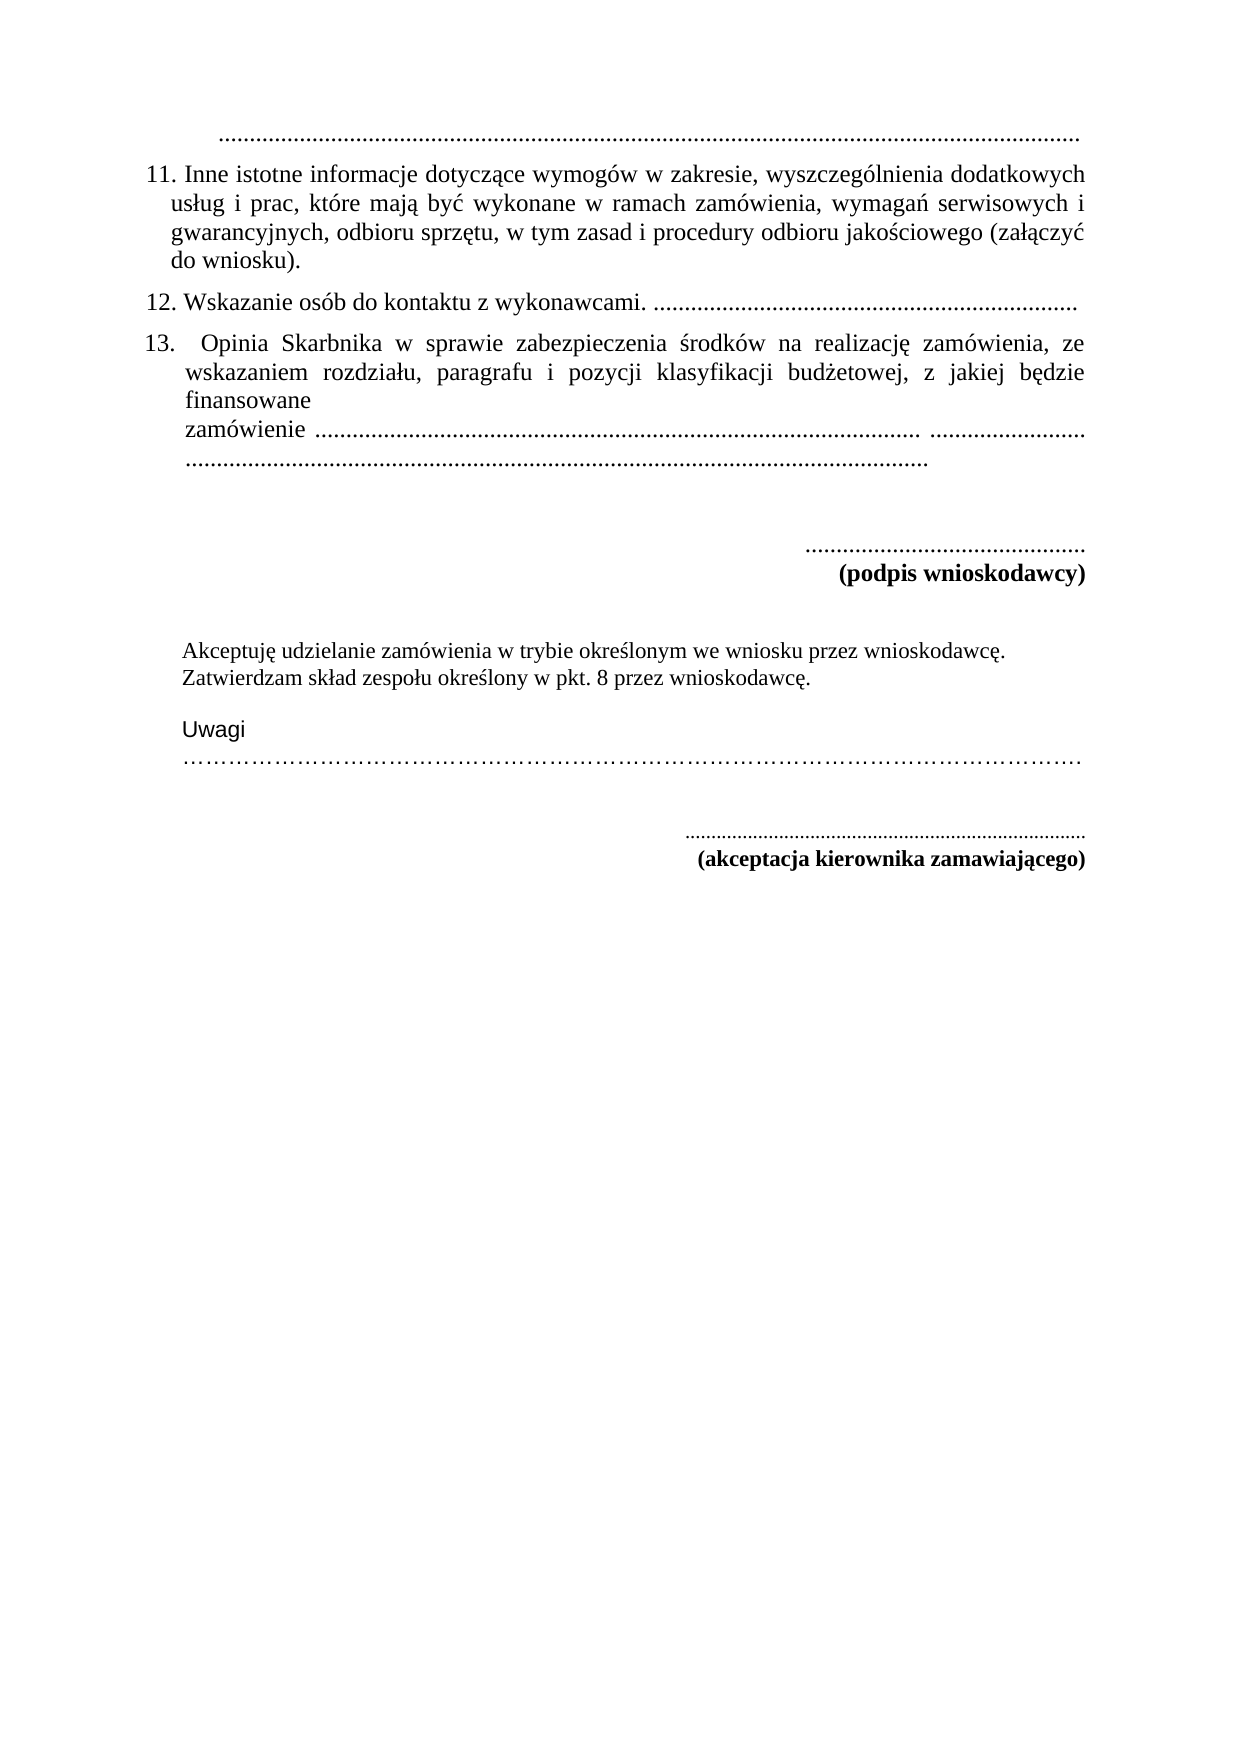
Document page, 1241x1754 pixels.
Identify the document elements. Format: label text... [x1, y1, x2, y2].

text 12. Wskazanie osób do kontaktu z wykonawcami. .................................................................... [146, 287, 1086, 316]
text ............................................. [217, 529, 1086, 558]
text 13. Opinia Skarbnika w sprawie zabezpieczenia środków na realizację zamówienia, ze wskazaniem rozdziału, paragrafu i pozycji klasyfikacji budżetowej, z jakiej będzie finansowane zamówienie ................................................................................................. ................................................................................................................................................ [144, 328, 1086, 472]
text Zatwierdzam skład zespołu określony w pkt. 8 przez wnioskodawcę. [182, 664, 1086, 690]
text Akceptuję udzielanie zamówienia w trybie określonym we wniosku przez wnioskodawcę. [182, 637, 1086, 664]
text 11. Inne istotne informacje dotyczące wymogów w zakresie, wyszczególnienia dodatkowych usług i prac, które mają być wykonane w ramach zamówienia, wymagań serwisowych i gwarancyjnych, odbioru sprzętu, w tym zasad i procedury odbioru jakościowego (załączyć do wniosku). [146, 159, 1086, 274]
text .......................................................................................................................................... [218, 118, 1086, 147]
text Uwagi ………………………………………………………………………………………………………. [182, 716, 1086, 769]
text (podpis wnioskodawcy) [217, 558, 1086, 587]
text ............................................................................. [217, 819, 1086, 843]
text (akceptacja kierownika zamawiającego) [217, 843, 1086, 872]
